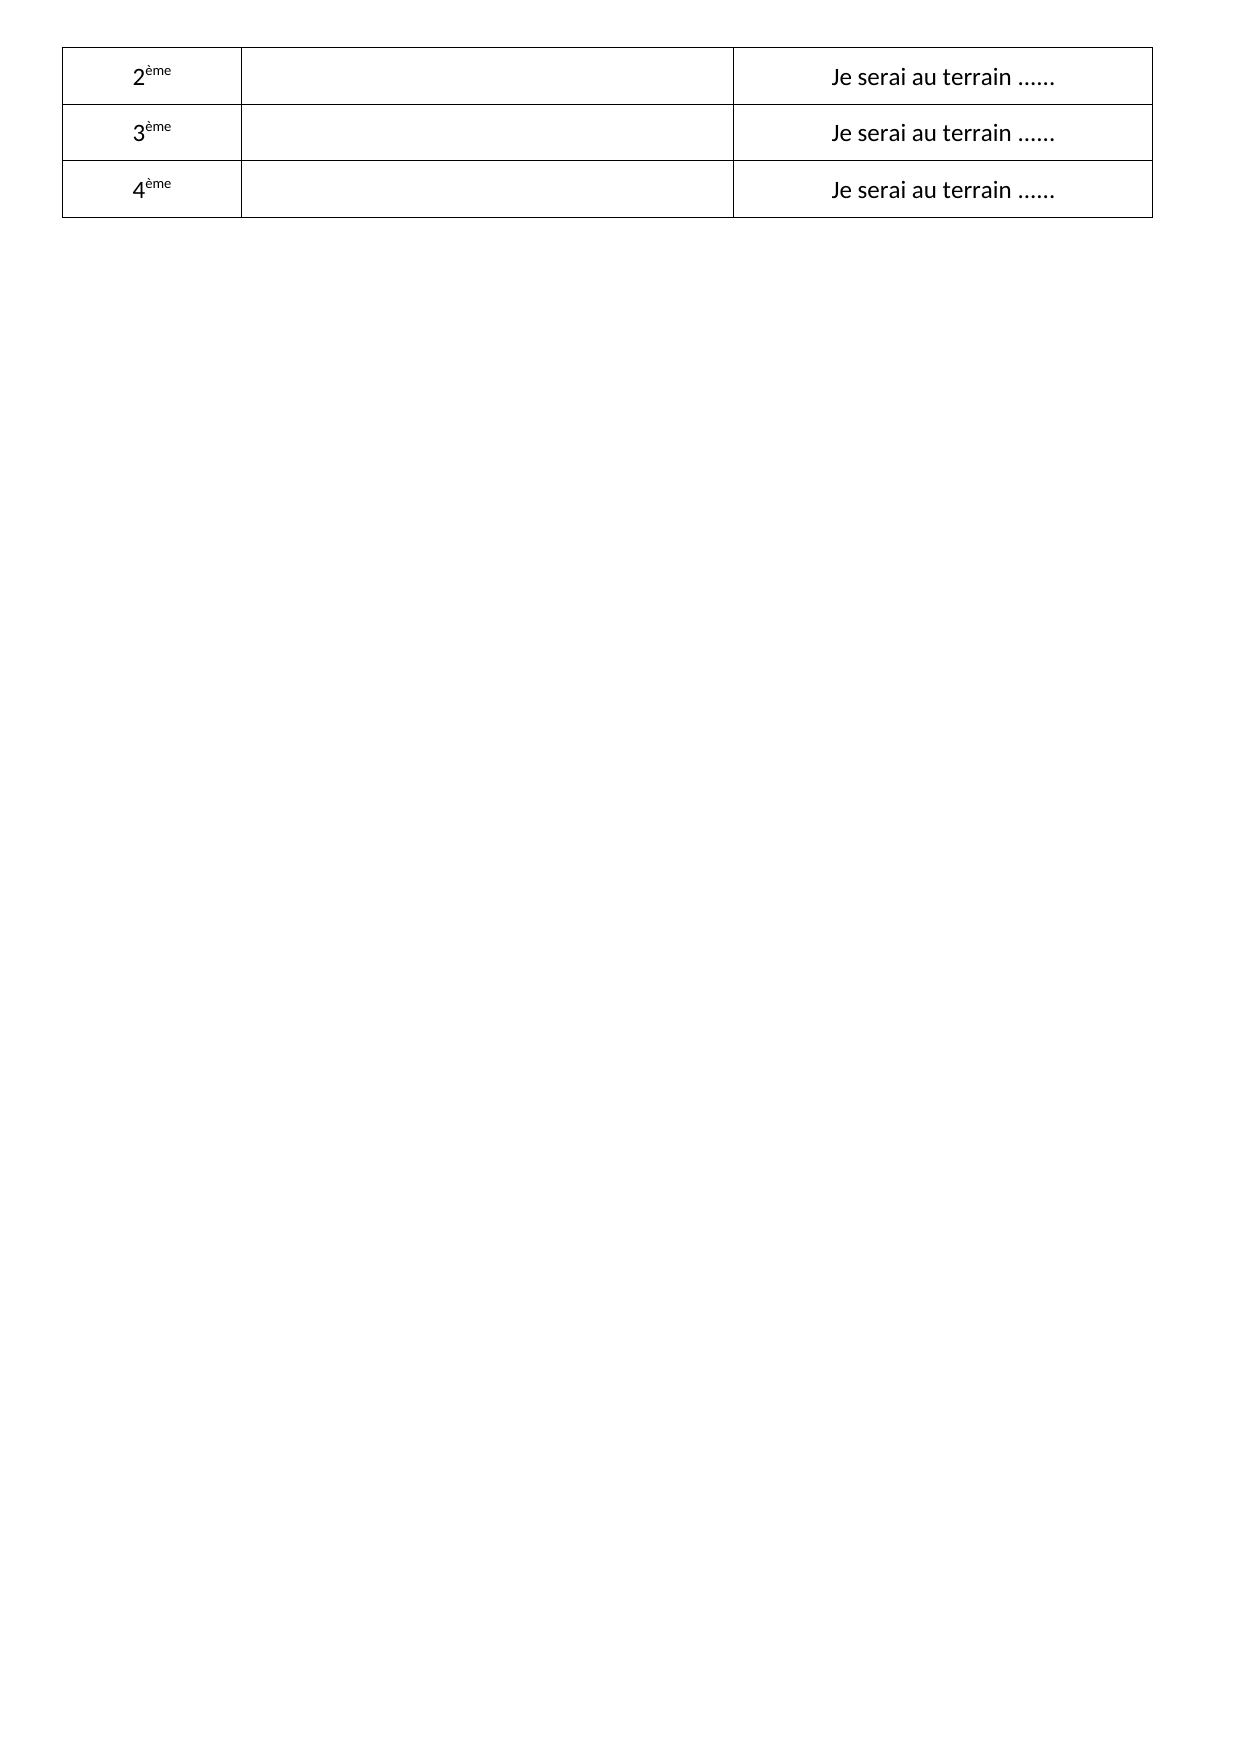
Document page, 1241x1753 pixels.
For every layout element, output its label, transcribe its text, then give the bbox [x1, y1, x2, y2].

table_cell 2ème [63, 48, 241, 104]
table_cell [734, 48, 1152, 104]
table_cell [242, 48, 733, 104]
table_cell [734, 105, 1152, 160]
table_cell Je serai au terrain ...... [734, 161, 1152, 217]
table_cell 3ème [63, 105, 241, 160]
table_cell [242, 161, 733, 217]
table_cell [242, 105, 733, 160]
table_cell 4ème [63, 161, 241, 217]
